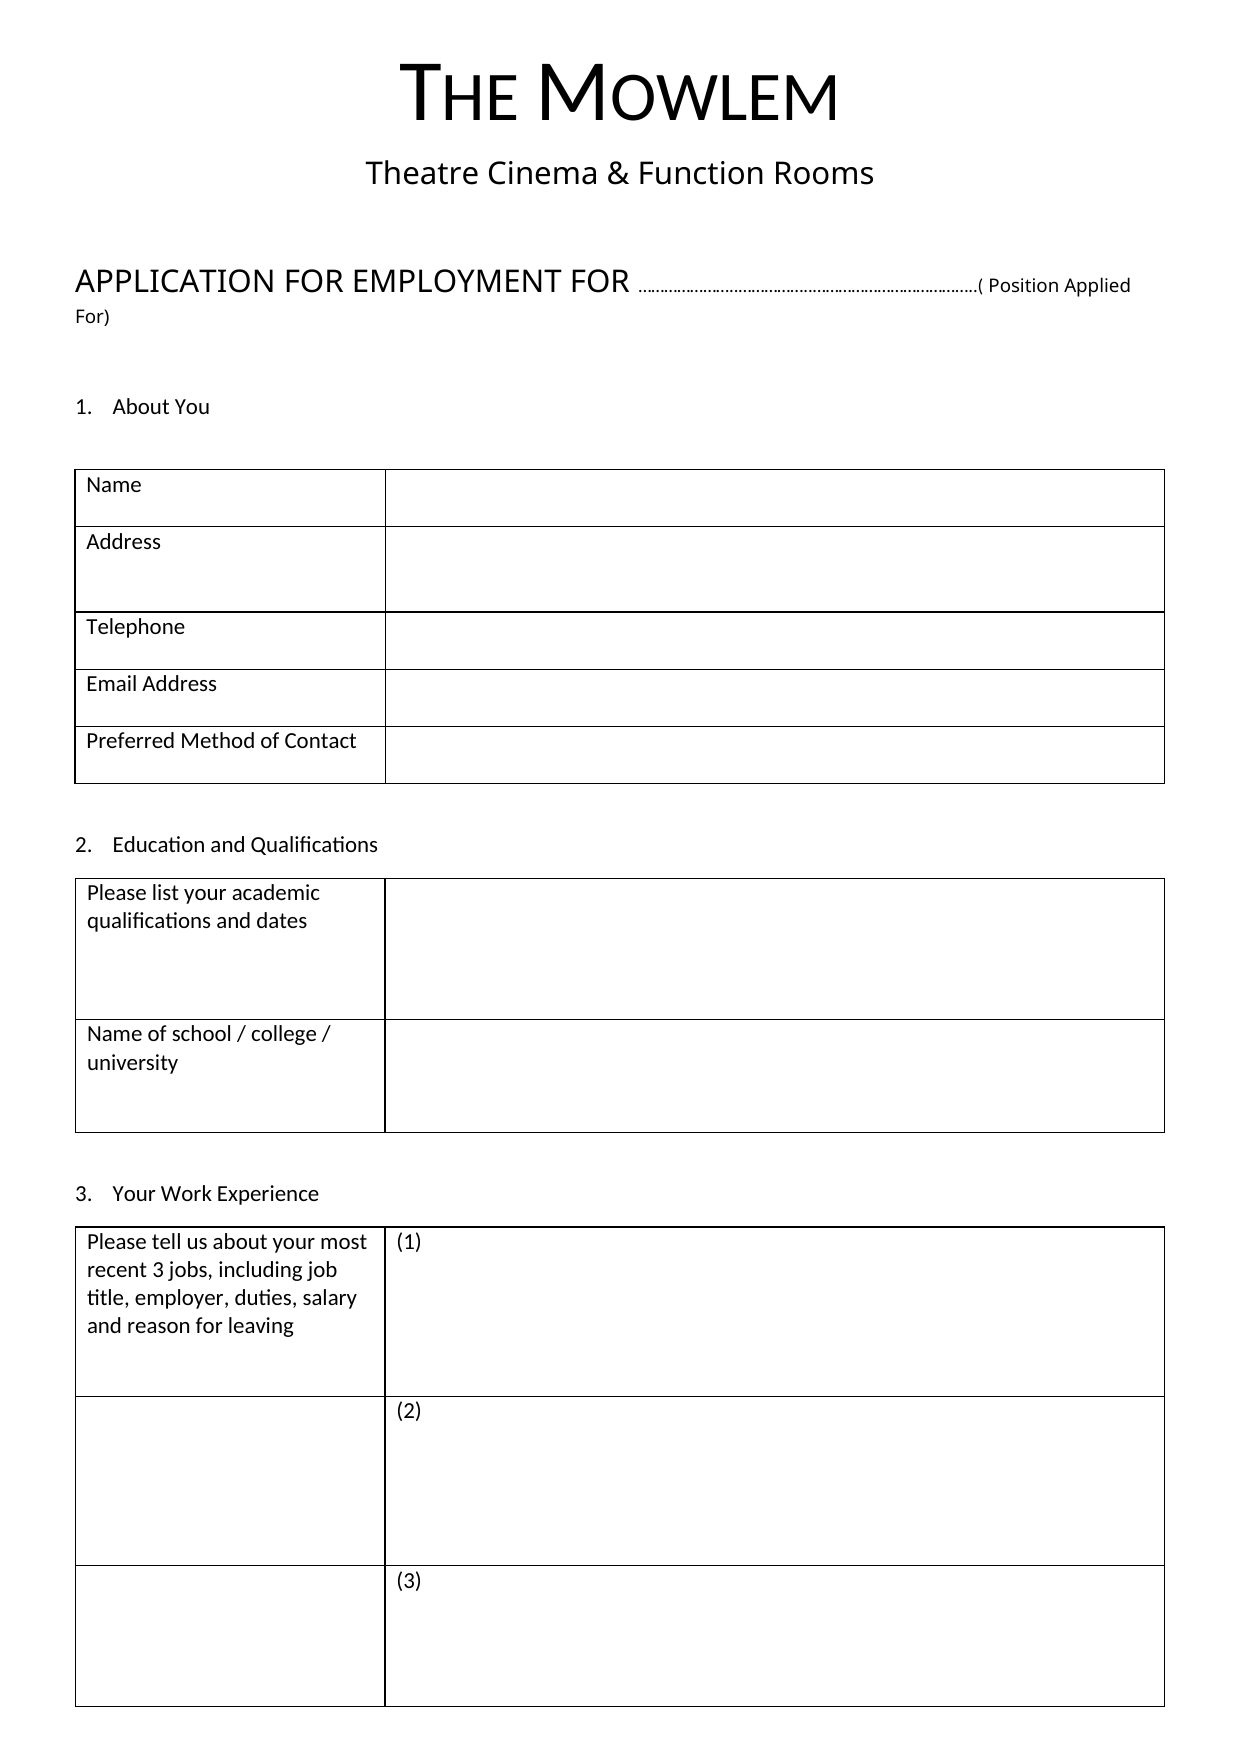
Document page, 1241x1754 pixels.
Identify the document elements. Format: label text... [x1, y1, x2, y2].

table_header Name [76, 470, 385, 526]
table_header (1) [386, 1228, 1164, 1396]
table_cell [386, 527, 1164, 611]
table_cell (2) [386, 1397, 1164, 1565]
table_header [386, 879, 1164, 1018]
table_header Please tell us about your most recent 3 jobs, including job title, employer, duties, salary and reason for leaving [76, 1228, 384, 1396]
text APPLICATION FOR EMPLOYMENT FOR …………………..……………..………………………………..( Position Applied For) [75, 259, 1165, 329]
table_header Please list your academic qualifications and dates [76, 879, 384, 1018]
table_cell [386, 613, 1164, 668]
table_header [386, 470, 1164, 526]
table_cell [386, 1020, 1164, 1132]
table_cell Name of school / college / university [76, 1020, 384, 1132]
table_cell [386, 670, 1164, 726]
text Theatre Cinema & Function Rooms [75, 151, 1165, 193]
table_cell Email Address [76, 670, 385, 726]
table_cell Telephone [76, 613, 385, 668]
list Education and Qualifications [75, 831, 1165, 858]
table_cell Address [76, 527, 385, 611]
list Your Work Experience [75, 1179, 1165, 1208]
table_cell [386, 727, 1164, 783]
table_cell [76, 1566, 384, 1706]
text THE MOWLEM [75, 35, 1165, 142]
list About You [75, 392, 1165, 420]
table_cell [76, 1397, 384, 1565]
table_cell Preferred Method of Contact [76, 727, 385, 783]
table_cell (3) [386, 1566, 1164, 1706]
